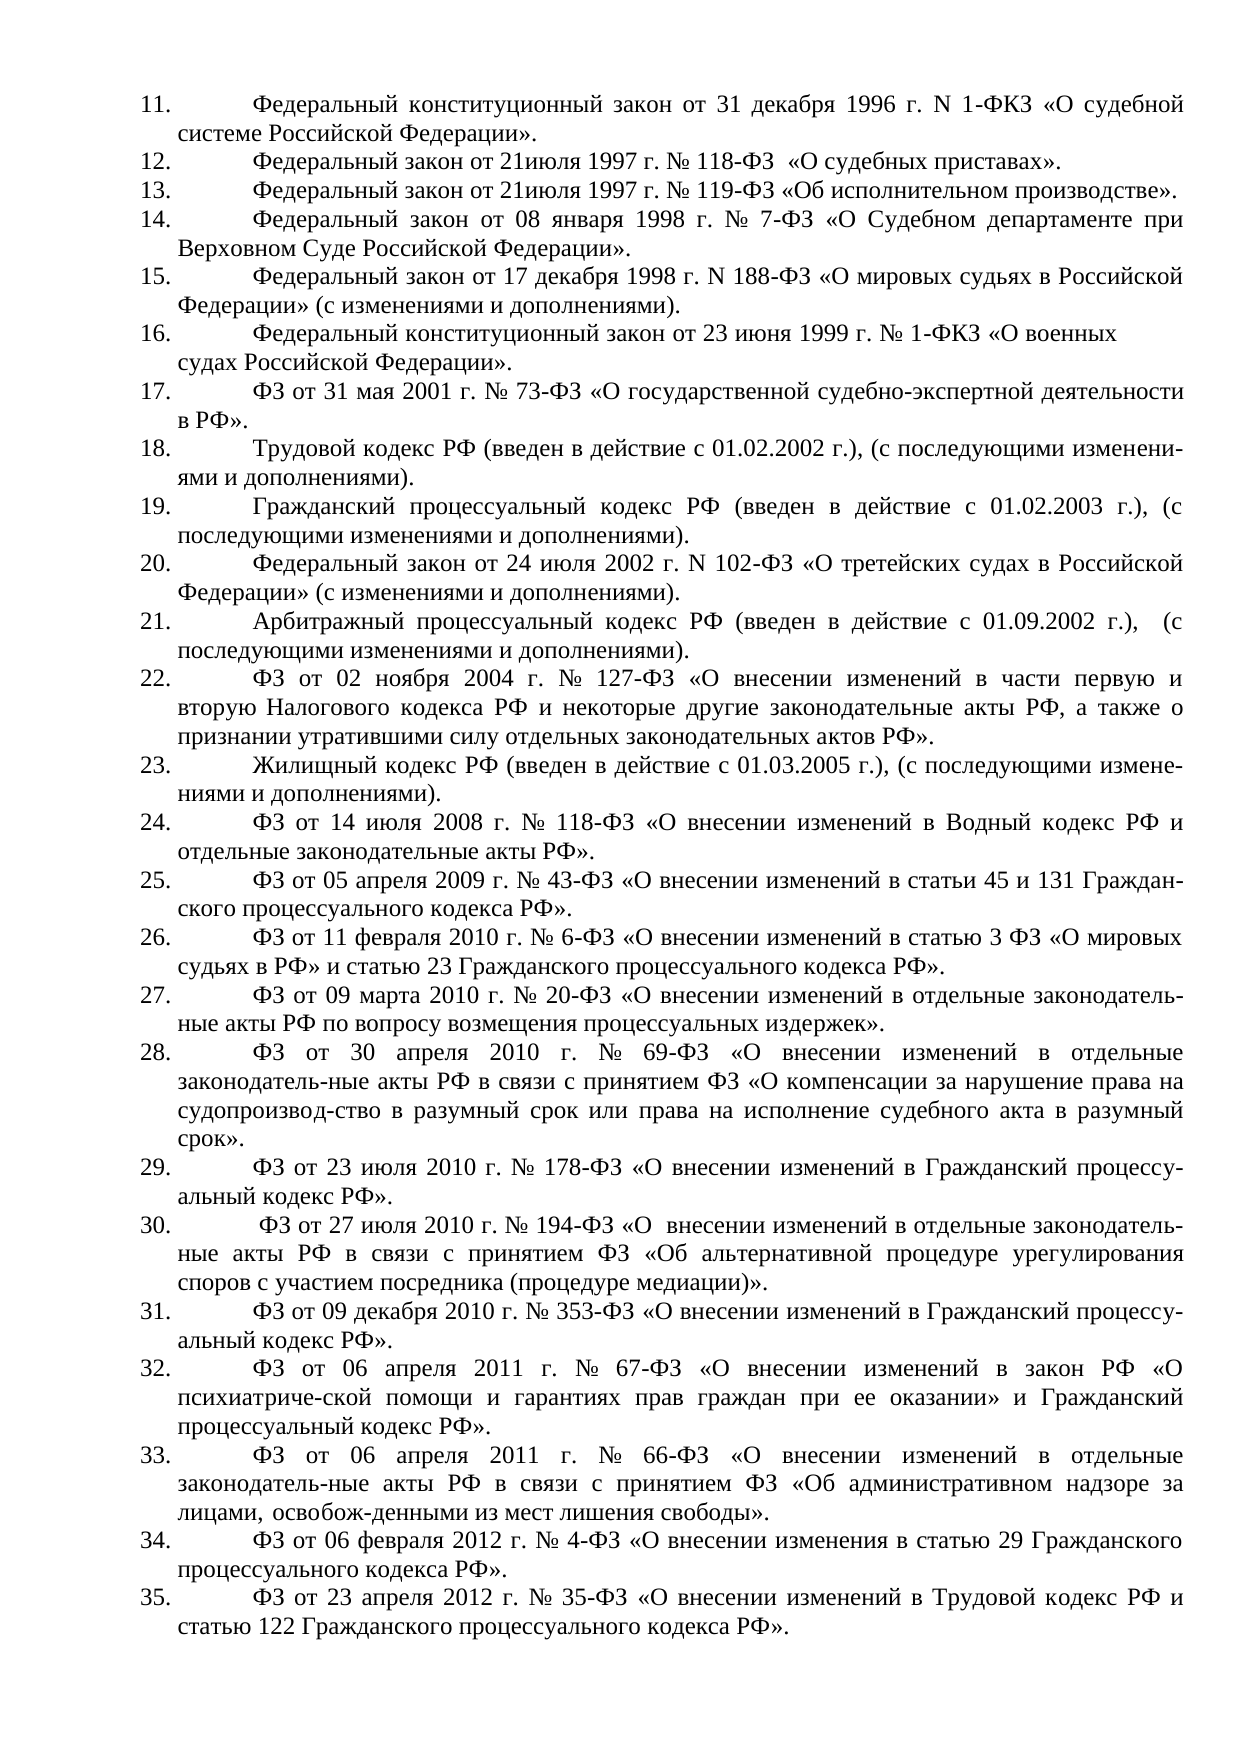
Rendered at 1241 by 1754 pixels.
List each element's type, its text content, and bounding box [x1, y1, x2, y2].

text 15. Федеральный закон от 17 декабря 1998 г. N 188-ФЗ «О мировых судьях в Российской Федерации» (с изменениями и дополнениями). [140, 261, 1184, 319]
text 25. ФЗ от 05 апреля 2009 г. № 43-ФЗ «О внесении изменений в статьи 45 и 131 Граждан-ского процессуального кодекса РФ». [140, 865, 1184, 922]
text 26. ФЗ от 11 февраля 2010 г. № 6-ФЗ «О внесении изменений в статью 3 ФЗ «О мировых судьях в РФ» и статью 23 Гражданского процессуального кодекса РФ». [140, 922, 1184, 980]
text Верховном Суде Российской Федерации». [177, 233, 1184, 261]
text 33. ФЗ от 06 апреля 2011 г. № 66-ФЗ «О внесении изменений в отдельные законодатель-ные акты РФ в связи с принятием ФЗ «Об административном надзоре за лицами, освобож-денными из мест лишения свободы». [140, 1440, 1184, 1526]
text 22. ФЗ от 02 ноября 2004 г. № 127-ФЗ «О внесении изменений в части первую и вторую Налогового кодекса РФ и некоторые другие законодательные акты РФ, а также о признании утратившими силу отдельных законодательных актов РФ». [140, 663, 1183, 750]
text 17. ФЗ от 31 мая 2001 г. № 73-ФЗ «О государственной судебно-экспертной деятельности в РФ». [140, 376, 1184, 433]
text 24. ФЗ от 14 июля 2008 г. № 118-ФЗ «О внесении изменений в Водный кодекс РФ и отдельные законодательные акты РФ». [140, 807, 1184, 865]
text 32. ФЗ от 06 апреля 2011 г. № 67-ФЗ «О внесении изменений в закон РФ «О психиатриче-ской помощи и гарантиях прав граждан при ее оказании» и Гражданский процессуальный кодекс РФ». [140, 1353, 1184, 1440]
text 29. ФЗ от 23 июля 2010 г. № 178-ФЗ «О внесении изменений в Гражданский процессу-альный кодекс РФ». [140, 1152, 1184, 1210]
text 34. ФЗ от 06 февраля 2012 г. № 4-ФЗ «О внесении изменения в статью 29 Гражданского процессуального кодекса РФ». [140, 1526, 1184, 1583]
text 28. ФЗ от 30 апреля 2010 г. № 69-ФЗ «О внесении изменений в отдельные законодатель-ные акты РФ в связи с принятием ФЗ «О компенсации за нарушение права на судопроизвод-ство в разумный срок или права на исполнение судебного акта в разумный срок». [140, 1037, 1184, 1152]
text 11. Федеральный конституционный закон от 31 декабря 1996 г. N 1-ФКЗ «О судебной системе Российской Федерации». [140, 89, 1184, 146]
text 12. Федеральный закон от 21июля 1997 г. № 118-ФЗ «О судебных приставах». [140, 146, 1184, 175]
text 35. ФЗ от 23 апреля 2012 г. № 35-ФЗ «О внесении изменений в Трудовой кодекс РФ и статью 122 Гражданского процессуального кодекса РФ». [140, 1583, 1184, 1640]
text 31. ФЗ от 09 декабря 2010 г. № 353-ФЗ «О внесении изменений в Гражданский процессу-альный кодекс РФ». [140, 1296, 1184, 1353]
text 16. Федеральный конституционный закон от 23 июня 1999 г. № 1-ФКЗ «О военных судах Российской Федерации». [140, 319, 1184, 376]
text 19. Гражданский процессуальный кодекс РФ (введен в действие с 01.02.2003 г.), (с последующими изменениями и дополнениями). [140, 491, 1184, 548]
text 30. ФЗ от 27 июля 2010 г. № 194-ФЗ «О внесении изменений в отдельные законодатель-ные акты РФ в связи с принятием ФЗ «Об альтернативной процедуре урегулирования споров с участием посредника (процедуре медиации)». [140, 1210, 1184, 1296]
text 20. Федеральный закон от 24 июля 2002 г. N 102-ФЗ «О третейских судах в Российской Федерации» (с изменениями и дополнениями). [140, 548, 1184, 606]
text 13. Федеральный закон от 21июля 1997 г. № 119-ФЗ «Об исполнительном производстве». 14. Федеральный закон от 08 января 1998 г. № 7-ФЗ «О Судебном департаменте при [140, 175, 1184, 233]
text 27. ФЗ от 09 марта 2010 г. № 20-ФЗ «О внесении изменений в отдельные законодатель-ные акты РФ по вопросу возмещения процессуальных издержек». [140, 980, 1184, 1037]
text 18. Трудовой кодекс РФ (введен в действие с 01.02.2002 г.), (с последующими изменени-ями и дополнениями). [140, 433, 1184, 491]
text 23. Жилищный кодекс РФ (введен в действие с 01.03.2005 г.), (с последующими измене-ниями и дополнениями). [140, 750, 1184, 807]
text 21. Арбитражный процессуальный кодекс РФ (введен в действие с 01.09.2002 г.), (с последующими изменениями и дополнениями). [140, 606, 1184, 663]
